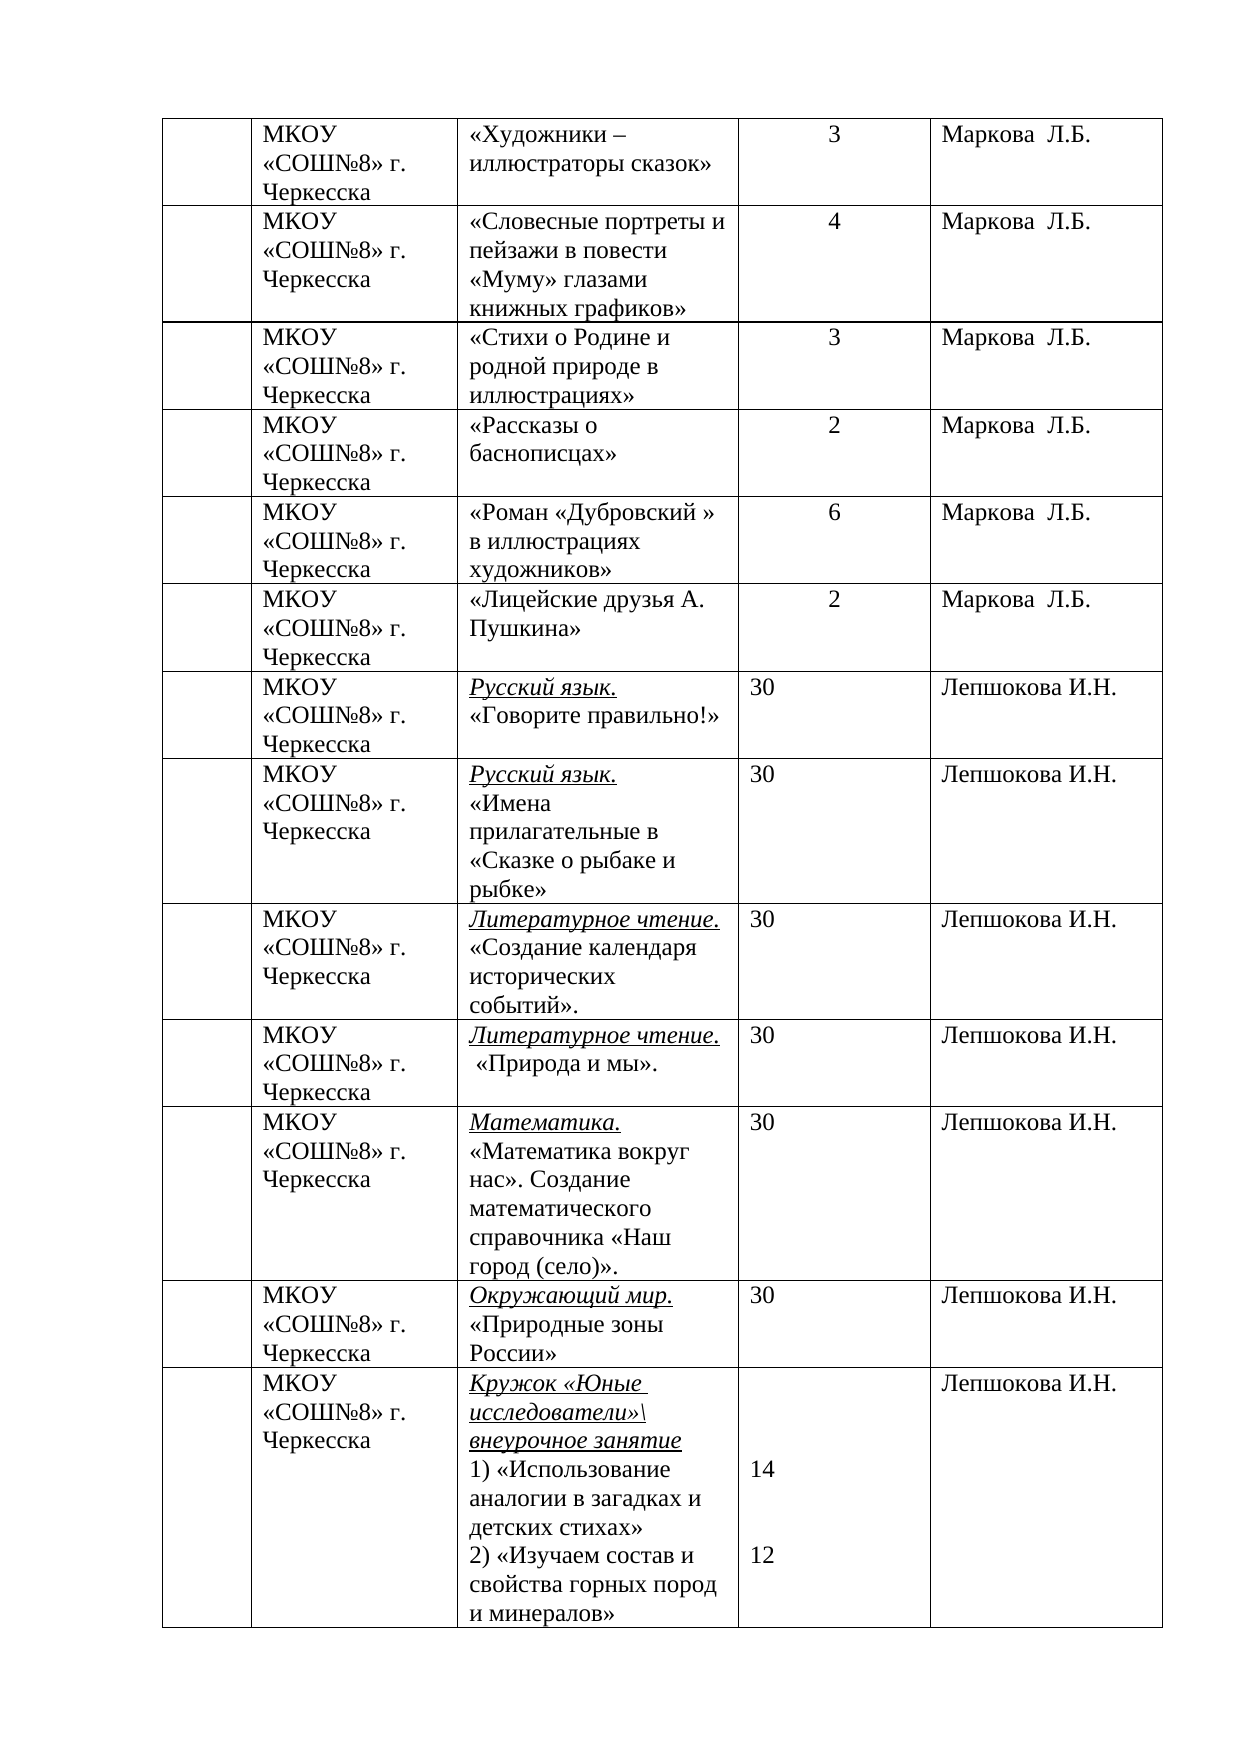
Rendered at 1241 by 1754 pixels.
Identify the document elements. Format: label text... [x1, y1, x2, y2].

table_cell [458, 1368, 738, 1627]
table_cell [163, 410, 251, 496]
table_cell МКОУ «СОШ№8» г. Черкесска [252, 1107, 457, 1279]
table_cell 4 [739, 206, 930, 321]
table_cell Лепшокова И.Н. [931, 904, 1162, 1019]
table_cell Окружающий мир. «Природные зоны России» [557, 1281, 738, 1367]
table_cell 30 [739, 904, 930, 1019]
table_cell 2 [739, 584, 930, 671]
table_cell Маркова Л.Б. [931, 497, 1162, 583]
table_cell МКОУ «СОШ№8» г. Черкесска [252, 904, 457, 1019]
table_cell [252, 119, 457, 205]
table_cell Маркова Л.Б. [931, 323, 1162, 409]
table_cell «Словесные портреты и пейзажи в повести «Муму» глазами книжных графиков» [458, 206, 738, 321]
table_cell Русский язык. «Говорите правильно!» [458, 672, 738, 758]
table_cell Маркова Л.Б. [931, 119, 1162, 205]
table_cell «Роман «Дубровский » в иллюстрациях художников» [458, 497, 738, 583]
table_cell Маркова Л.Б. [931, 584, 1162, 671]
table_cell Лепшокова И.Н. [931, 1281, 1162, 1367]
table_cell Маркова Л.Б. [931, 206, 1162, 321]
table_cell Маркова Л.Б. [931, 410, 1162, 496]
table_cell 6 [739, 497, 930, 583]
table_cell Лепшокова И.Н. [931, 1020, 1162, 1106]
table_cell [163, 1368, 251, 1627]
table_cell МКОУ «СОШ№8» г. Черкесска [252, 497, 457, 583]
table_cell 30 [739, 1281, 930, 1367]
table_cell 30 [739, 1020, 930, 1106]
table_cell Математика. «Математика вокруг нас». Создание математического справочника «Наш город (село)». [458, 1107, 738, 1279]
table_cell МКОУ «СОШ№8» г. Черкесска [252, 584, 457, 671]
table_cell [163, 584, 251, 671]
table_cell 30 [739, 672, 930, 758]
table_cell Литературное чтение. «Природа и мы». [458, 1020, 738, 1106]
table_cell [163, 119, 251, 205]
table_cell Лепшокова И.Н. [931, 1368, 1162, 1627]
table_cell 30 [739, 1107, 930, 1279]
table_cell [252, 1368, 457, 1627]
table_cell [163, 904, 251, 1019]
table_cell МКОУ «СОШ№8» г. Черкесска [252, 1281, 457, 1367]
table_cell «Стихи о Родине и родной природе в иллюстрациях» [458, 323, 738, 409]
table_cell МКОУ «СОШ№8» г. Черкесска [252, 1020, 457, 1106]
table_cell Литературное чтение. «Создание календаря исторических событий». [458, 904, 738, 1019]
table_cell МКОУ «СОШ№8» г. Черкесска [252, 759, 457, 903]
table_cell 3 [739, 323, 930, 409]
table_cell «Рассказы о баснописцах» [458, 410, 738, 496]
table_cell [163, 497, 251, 583]
table_cell 30 [739, 759, 930, 903]
table_cell Русский язык. «Имена прилагательные в «Сказке о рыбаке и рыбке» [547, 759, 738, 903]
table_cell 14 12 14 [739, 1368, 930, 1627]
table_cell 3 [739, 119, 930, 205]
table_cell МКОУ «СОШ№8» г. Черкесска [252, 410, 457, 496]
table_cell [163, 323, 251, 409]
table_cell Лепшокова И.Н. [931, 1107, 1162, 1279]
table_cell МКОУ «СОШ№8» г. Черкесска [252, 206, 457, 321]
table_cell [163, 1107, 251, 1279]
table_cell Лепшокова И.Н. [931, 672, 1162, 758]
table_cell [163, 1020, 251, 1106]
table_cell [163, 759, 251, 903]
table_cell [163, 206, 251, 321]
table_cell [163, 1281, 251, 1367]
table_cell МКОУ «СОШ№8» г. Черкесска [252, 672, 457, 758]
table_cell 2 [739, 410, 930, 496]
table_cell Лепшокова И.Н. [931, 759, 1162, 903]
table_cell [163, 672, 251, 758]
table_cell МКОУ «СОШ№8» г. Черкесска [252, 323, 457, 409]
table_cell «Лицейские друзья А. Пушкина» [458, 584, 738, 671]
table_cell «Художники – иллюстраторы сказок» [458, 119, 738, 205]
